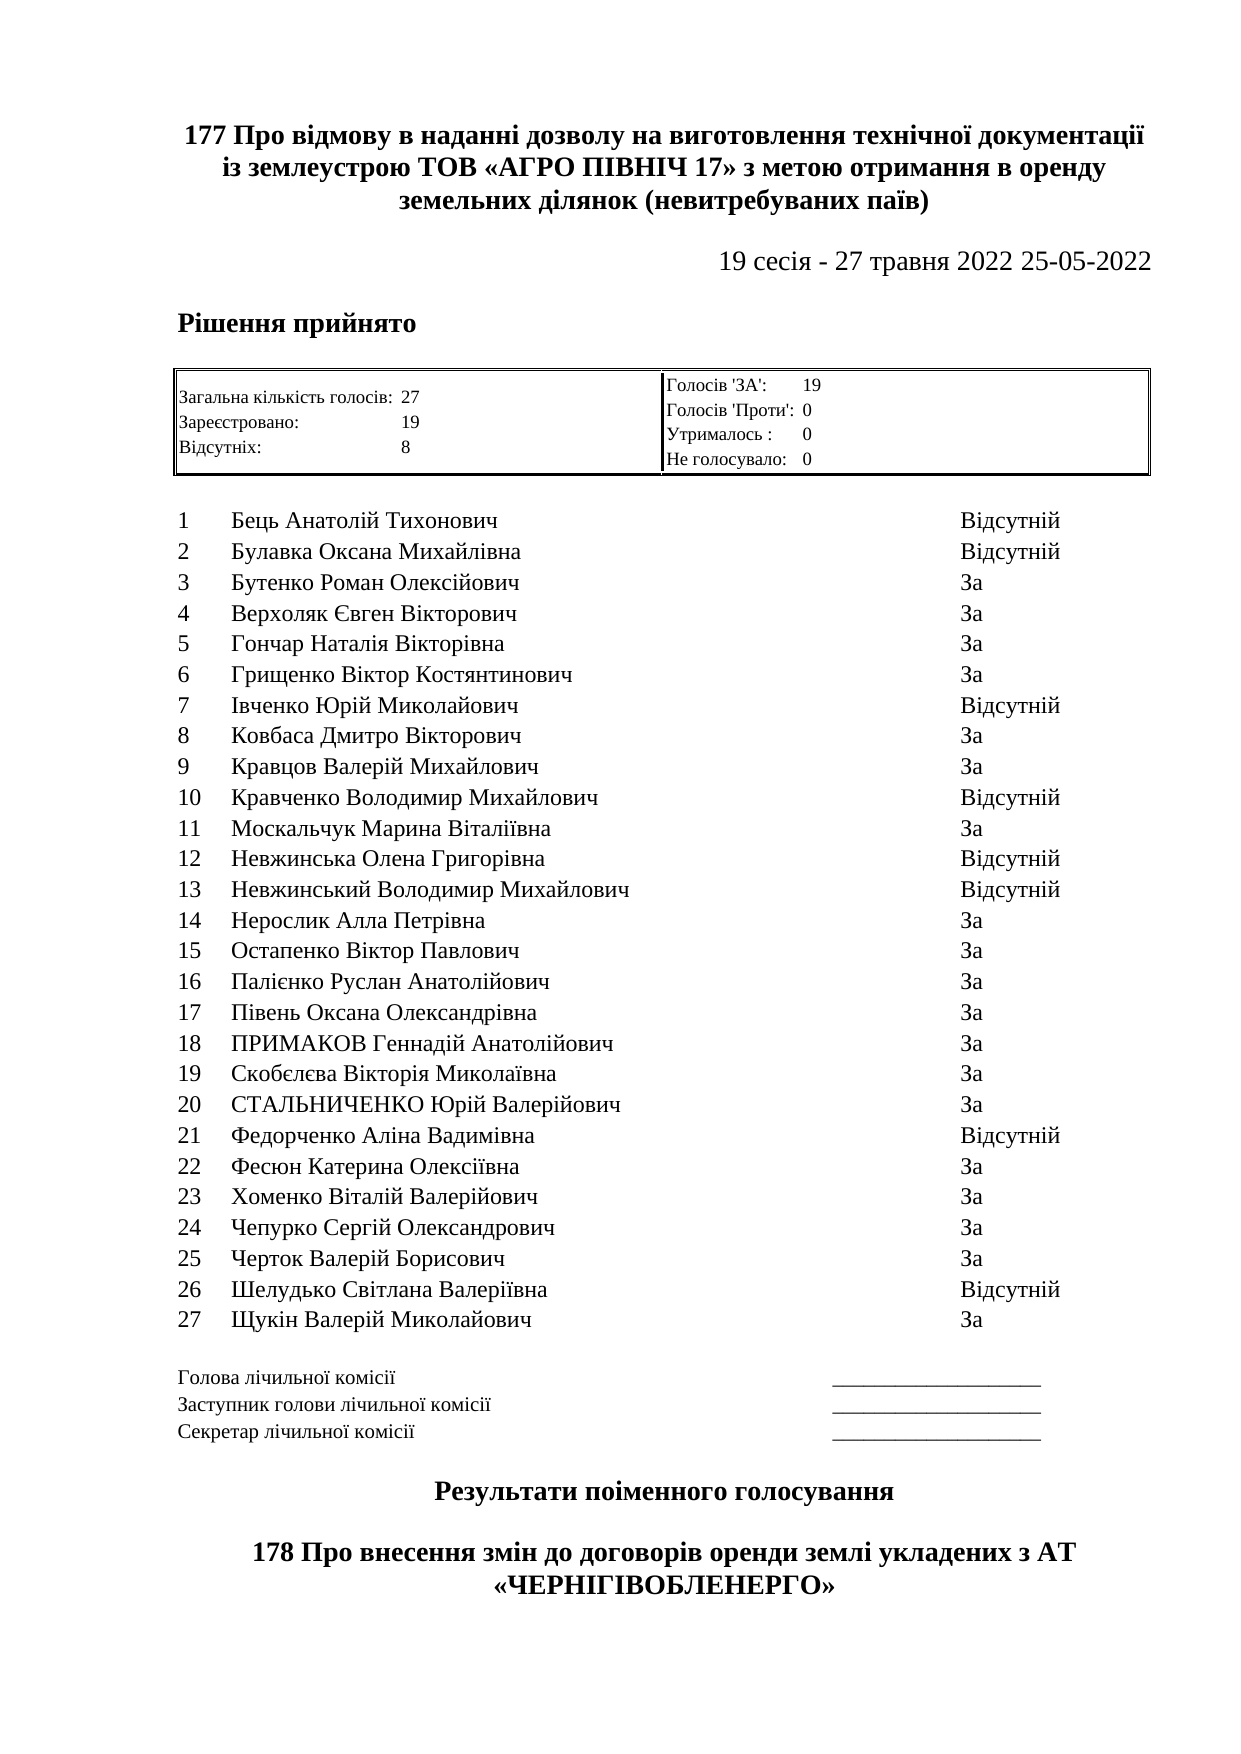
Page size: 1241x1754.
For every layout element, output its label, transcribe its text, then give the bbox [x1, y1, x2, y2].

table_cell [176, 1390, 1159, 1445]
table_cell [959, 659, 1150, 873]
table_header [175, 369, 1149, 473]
text 177 Про відмову в наданні дозволу на виготовлення технічної документації із землеустрою ТОВ «АГРО ПІВНІЧ 17» з метою отримання в оренду земельних ділянок (невитребуваних паїв) [177, 118, 1152, 215]
text 19 сесія - 27 травня 2022 25-05-2022 [177, 244, 1152, 277]
text Рішення прийнято [177, 306, 1152, 338]
text 178 Про внесення змін до договорів оренди землі укладених з АТ «ЧЕРНІГІВОБЛЕНЕРГО» [177, 1536, 1152, 1600]
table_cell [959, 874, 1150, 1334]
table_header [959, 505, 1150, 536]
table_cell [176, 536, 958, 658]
text Результати поіменного голосування [177, 1474, 1152, 1506]
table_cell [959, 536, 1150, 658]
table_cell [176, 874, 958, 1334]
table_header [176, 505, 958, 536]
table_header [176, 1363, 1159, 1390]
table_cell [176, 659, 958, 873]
